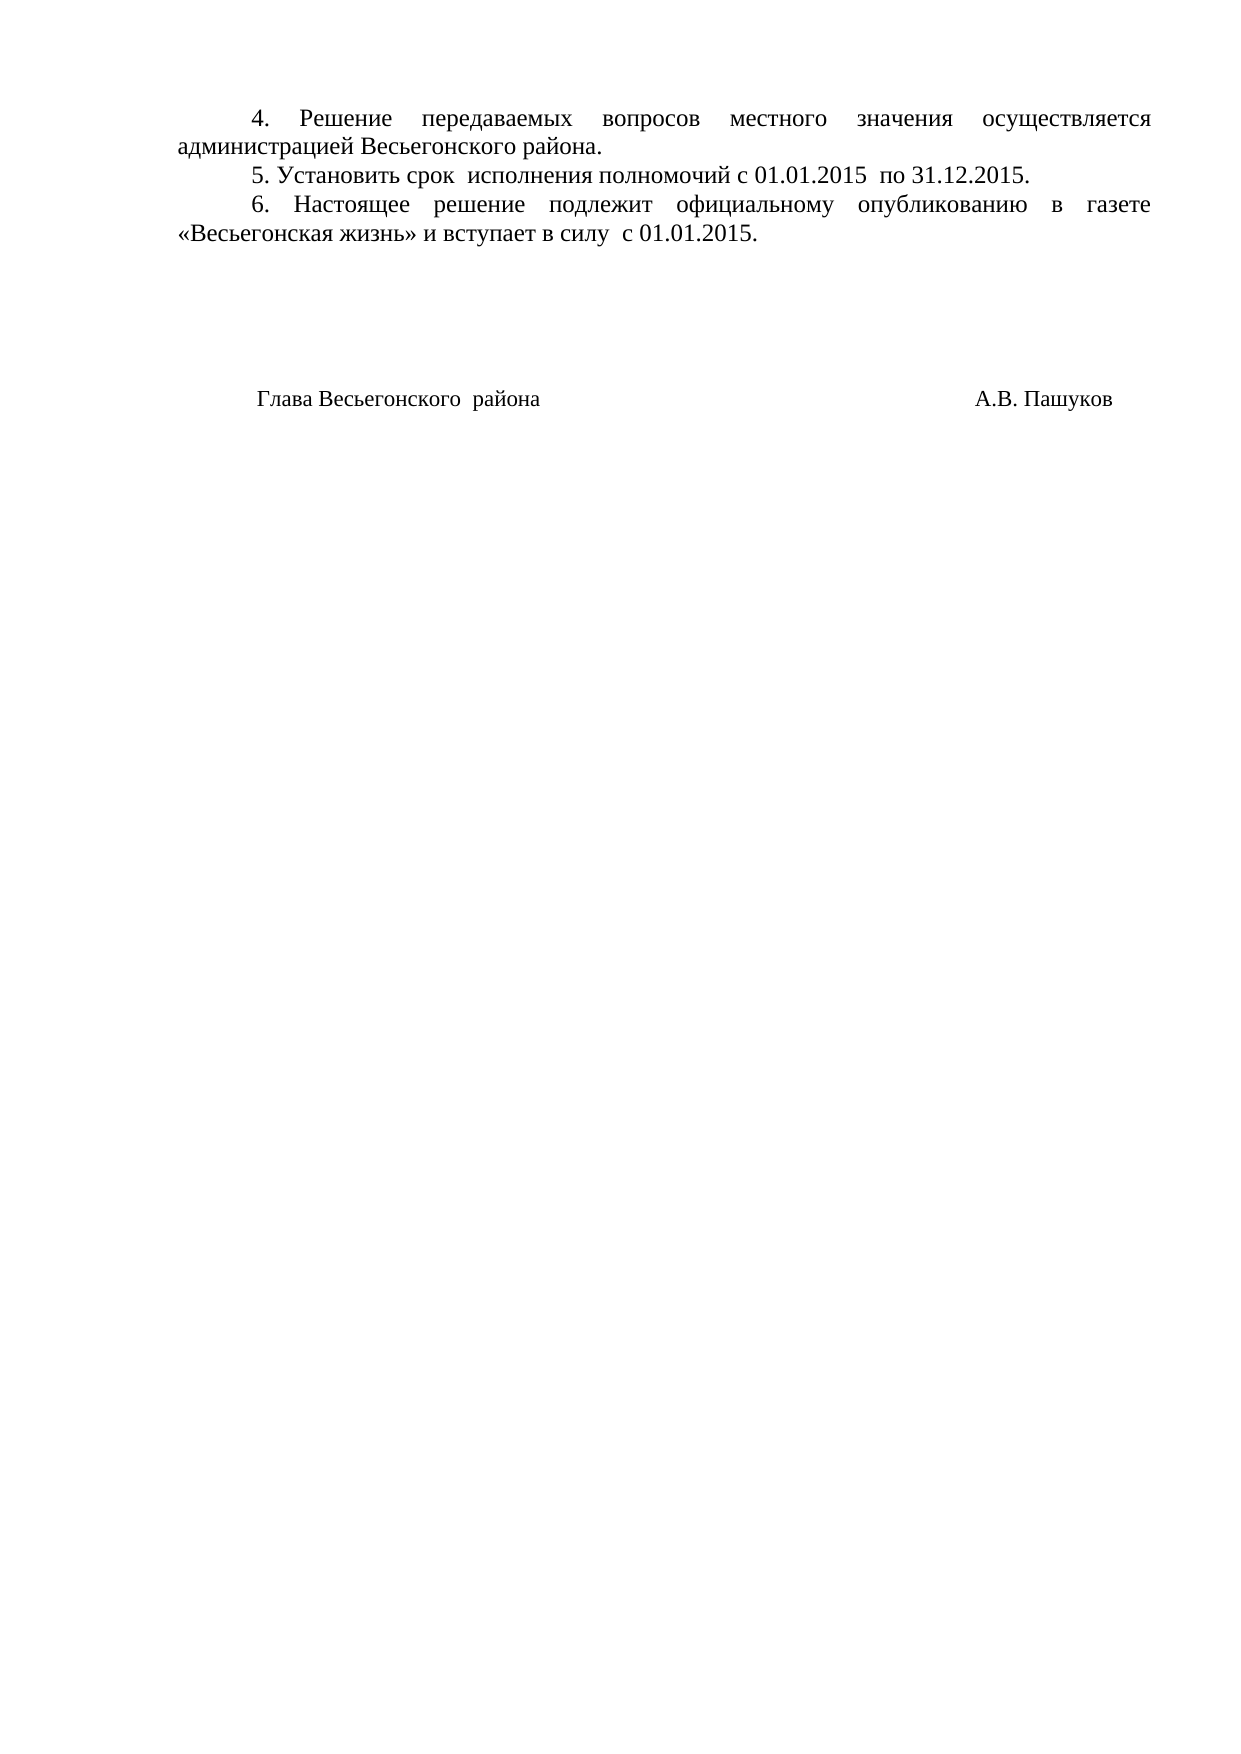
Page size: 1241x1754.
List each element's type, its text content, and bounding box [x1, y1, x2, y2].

text Глава Весьегонского района А.В. Пашуков [177, 385, 1152, 412]
text 5. Установить срок исполнения полномочий с 01.01.2015 по 31.12.2015. [177, 160, 1152, 189]
text 4. Решение передаваемых вопросов местного значения осуществляется администрацией Весьегонского района. [177, 103, 1152, 160]
text 6. Настоящее решение подлежит официальному опубликованию в газете «Весьегонская жизнь» и вступает в силу с 01.01.2015. [177, 189, 1152, 246]
